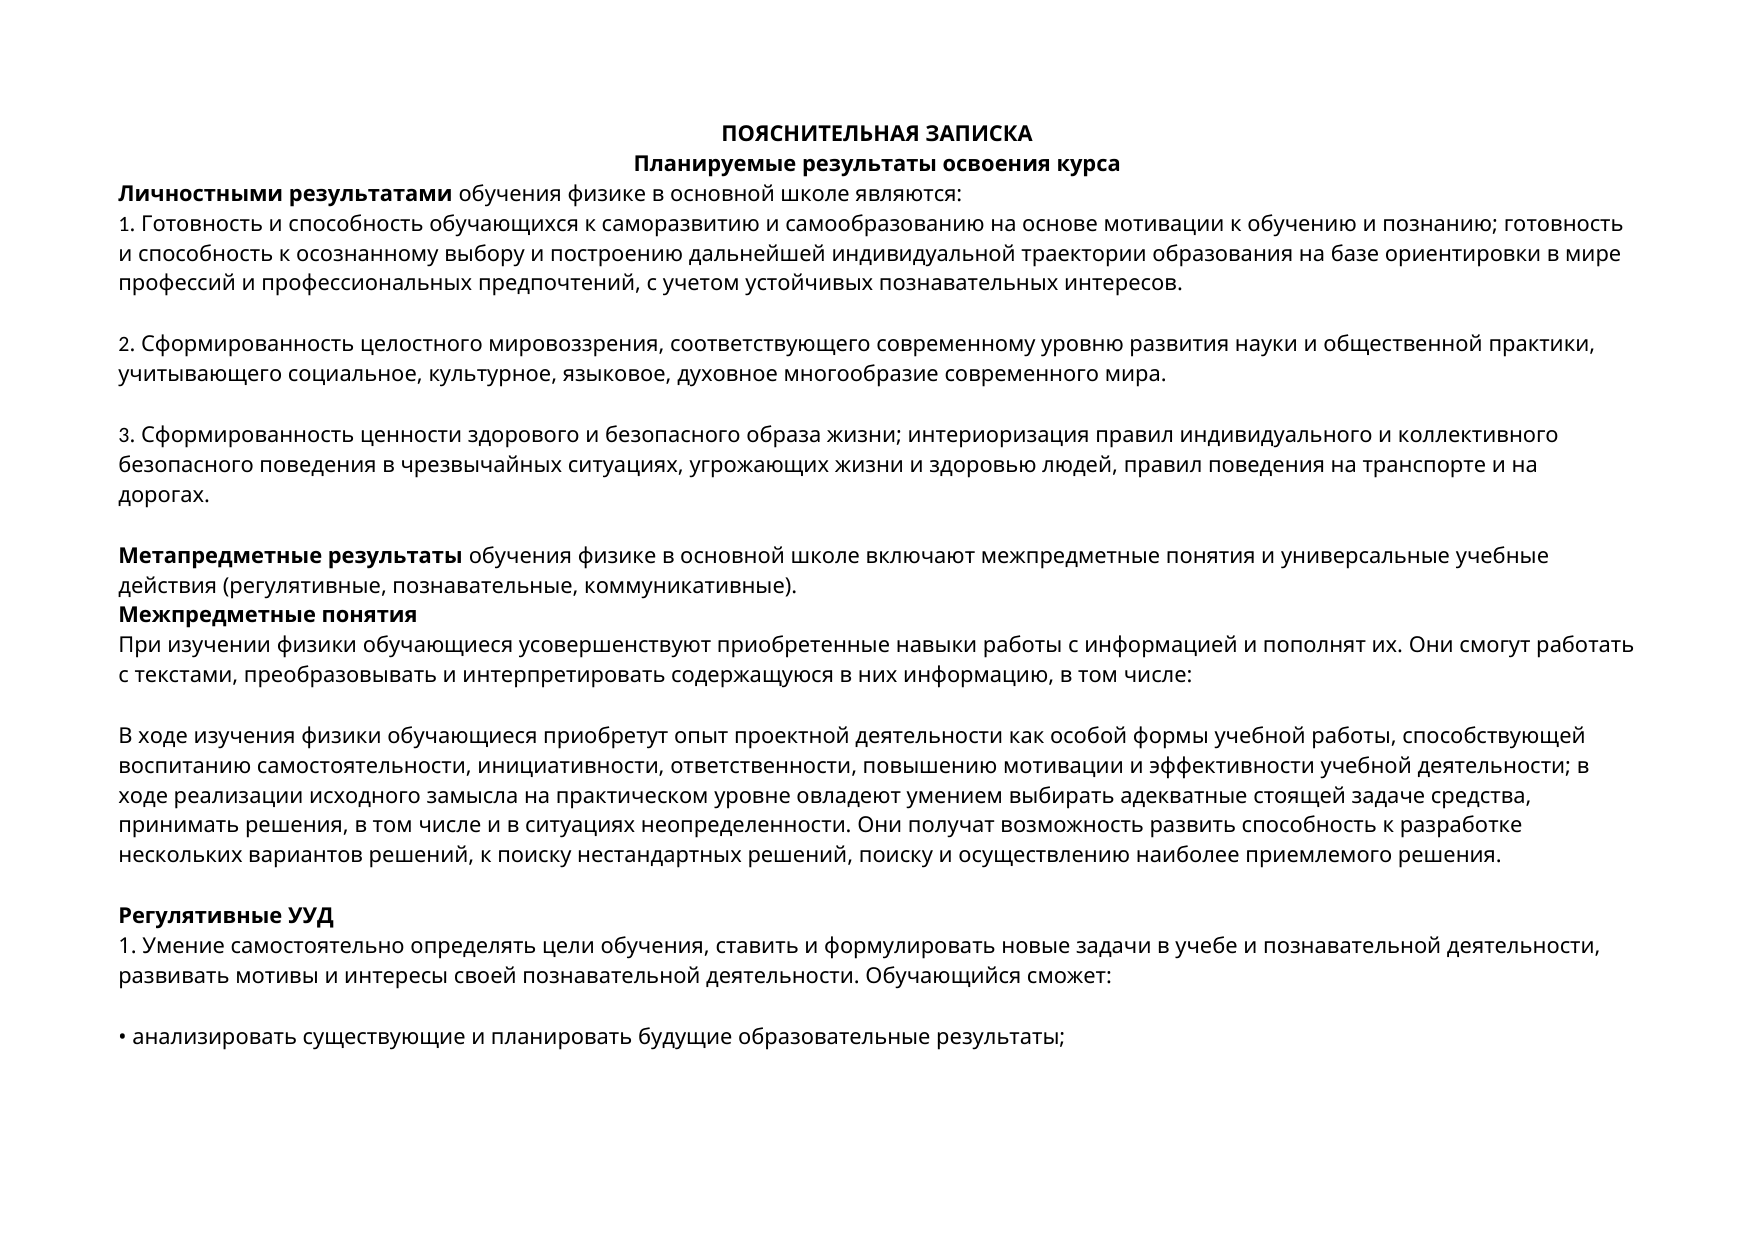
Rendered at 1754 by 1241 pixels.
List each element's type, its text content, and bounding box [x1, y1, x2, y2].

text В ходе изучения физики обучающиеся приобретут опыт проектной деятельности как особой формы учебной работы, способствующей воспитанию самостоятельности, инициативности, ответственности, повышению мотивации и эффективности учебной деятельности; в ходе реализации исходного замысла на практическом уровне овладеют умением выбирать адекватные стоящей задаче средства, принимать решения, в том числе и в ситуациях неопределенности. Они получат возможность развить способность к разработке нескольких вариантов решений, к поиску нестандартных решений, поиску и осуществлению наиболее приемлемого решения. [118, 720, 1636, 869]
text Метапредметные результаты обучения физике в основной школе включают межпредметные понятия и универсальные учебные действия (регулятивные, познавательные, коммуникативные). [118, 540, 1636, 599]
text Межпредметные понятия [118, 599, 1636, 629]
text При изучении физики обучающиеся усовершенствуют приобретенные навыки работы с информацией и пополнят их. Они смогут работать с текстами, преобразовывать и интерпретировать содержащуюся в них информацию, в том числе: [118, 629, 1636, 689]
text • анализировать существующие и планировать будущие образовательные результаты; [118, 1021, 1636, 1051]
text 2. Сформированность целостного мировоззрения, соответствующего современному уровню развития науки и общественной практики, учитывающего социальное, культурное, языковое, духовное многообразие современного мира. [118, 328, 1636, 388]
text 1. Готовность и способность обучающихся к саморазвитию и самообразованию на основе мотивации к обучению и познанию; готовность и способность к осознанному выбору и построению дальнейшей индивидуальной траектории образования на базе ориентировки в мире профессий и профессиональных предпочтений, с учетом устойчивых познавательных интересов. [118, 208, 1636, 297]
text Регулятивные УУД [118, 900, 1636, 930]
text 3. Сформированность ценности здорового и безопасного образа жизни; интериоризация правил индивидуального и коллективного безопасного поведения в чрезвычайных ситуациях, угрожающих жизни и здоровью людей, правил поведения на транспорте и на дорогах. [118, 419, 1636, 508]
text Планируемые результаты освоения курса [118, 148, 1636, 178]
text ПОЯСНИТЕЛЬНАЯ ЗАПИСКА [118, 118, 1636, 148]
text 1. Умение самостоятельно определять цели обучения, ставить и формулировать новые задачи в учебе и познавательной деятельности, развивать мотивы и интересы своей познавательной деятельности. Обучающийся сможет: [118, 930, 1636, 989]
text Личностными результатами обучения физике в основной школе являются: [118, 178, 1636, 208]
